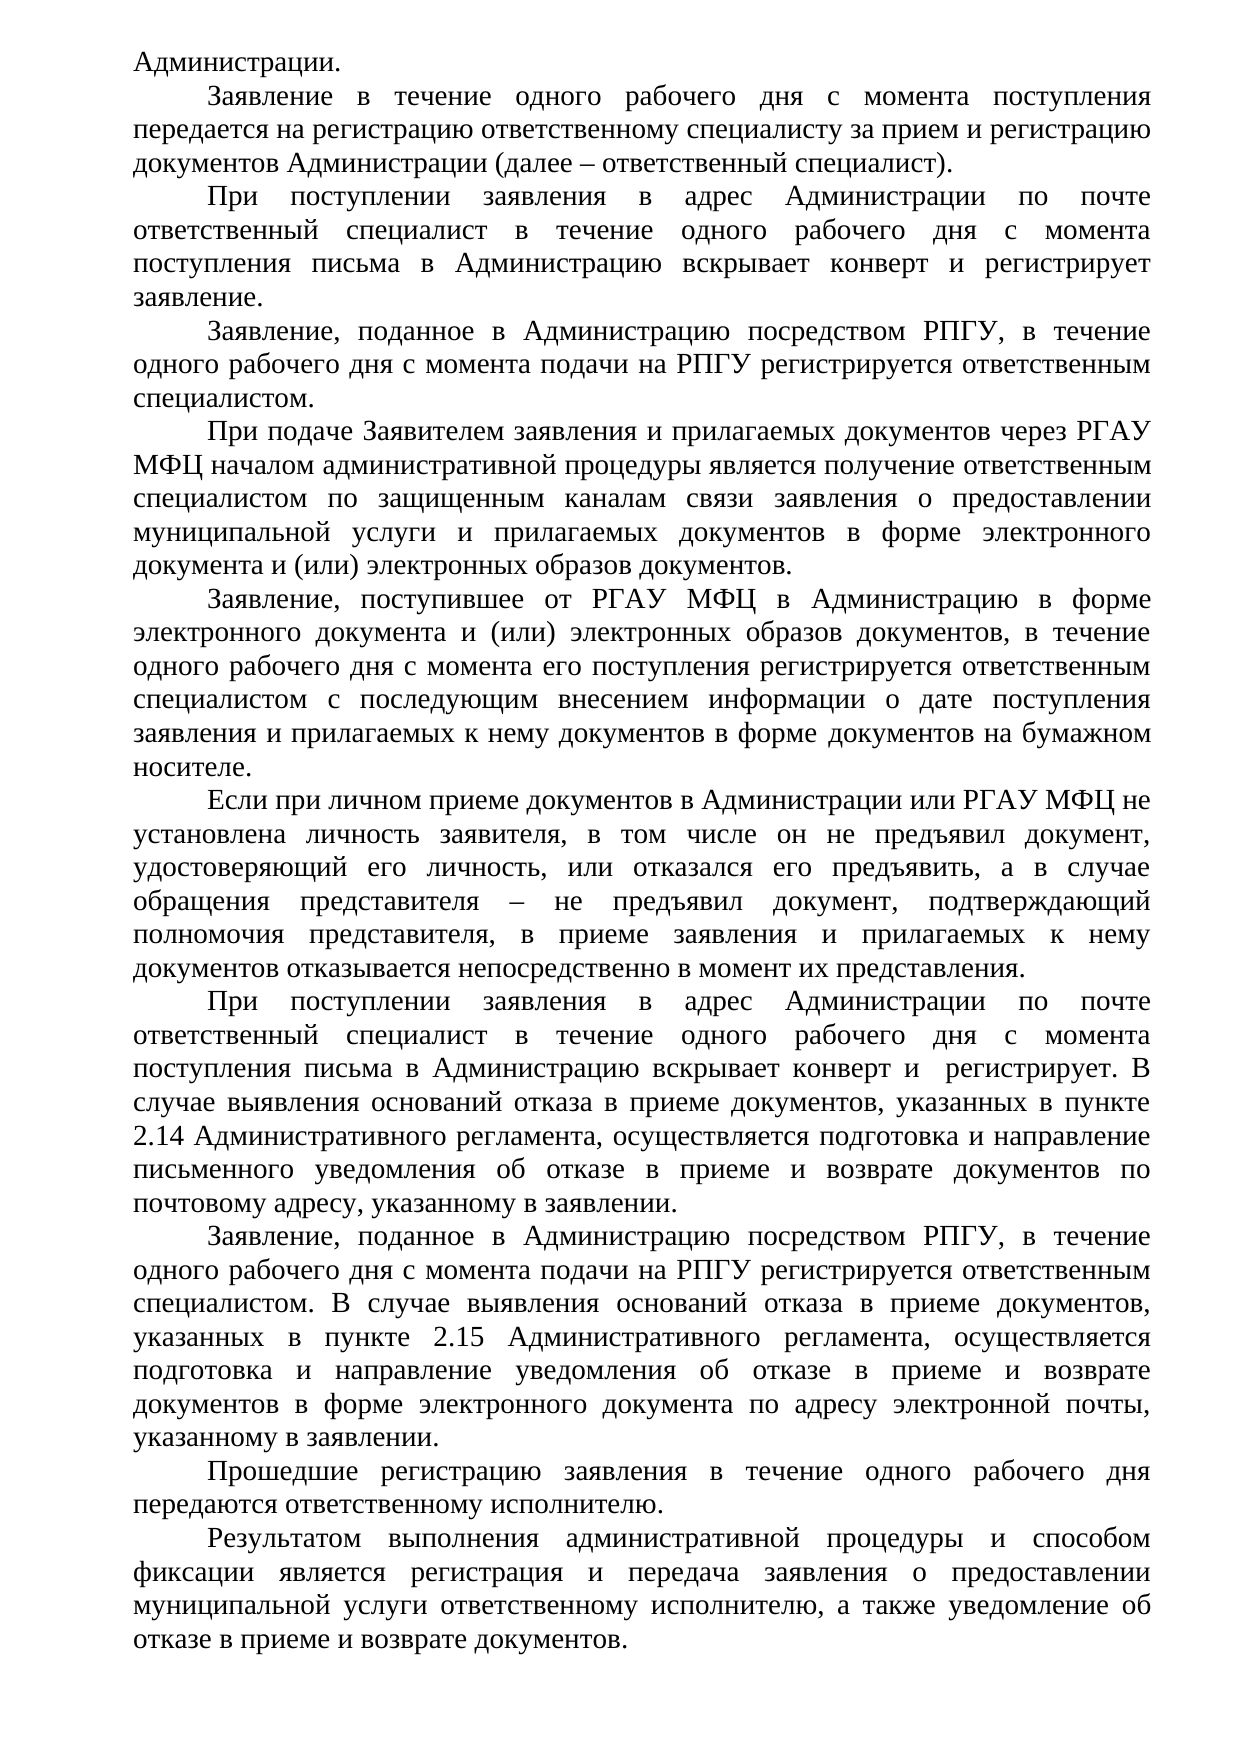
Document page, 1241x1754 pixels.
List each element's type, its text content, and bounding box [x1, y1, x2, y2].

text При поступлении заявления в адрес Администрации по почте ответственный специалист в течение одного рабочего дня с момента поступления письма в Администрацию вскрывает конверт и регистрирует. В случае выявления оснований отказа в приеме документов, указанных в пункте 2.14 Административного регламента, осуществляется подготовка и направление письменного уведомления об отказе в приеме и возврате документов по почтовому адресу, указанному в заявлении. [133, 983, 1152, 1218]
text Результатом выполнения административной процедуры и способом фиксации является регистрация и передача заявления о предоставлении муниципальной услуги ответственному исполнителю, а также уведомление об отказе в приеме и возврате документов. [133, 1520, 1152, 1654]
text При подаче Заявителем заявления и прилагаемых документов через РГАУ МФЦ началом административной процедуры является получение ответственным специалистом по защищенным каналам связи заявления о предоставлении муниципальной услуги и прилагаемых документов в форме электронного документа и (или) электронных образов документов. [133, 413, 1152, 581]
text Заявление, поданное в Администрацию посредством РПГУ, в течение одного рабочего дня с момента подачи на РПГУ регистрируется ответственным специалистом. [133, 313, 1152, 413]
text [133, 44, 1152, 78]
text Если при личном приеме документов в Администрации или РГАУ МФЦ не установлена личность заявителя, в том числе он не предъявил документ, удостоверяющий его личность, или отказался его предъявить, а в случае обращения представителя – не предъявил документ, подтверждающий полномочия представителя, в приеме заявления и прилагаемых к нему документов отказывается непосредственно в момент их представления. [133, 782, 1152, 983]
text Заявление, поданное в Администрацию посредством РПГУ, в течение одного рабочего дня с момента подачи на РПГУ регистрируется ответственным специалистом. В случае выявления оснований отказа в приеме документов, указанных в пункте 2.15 Административного регламента, осуществляется подготовка и направление уведомления об отказе в приеме и возврате документов в форме электронного документа по адресу электронной почты, указанному в заявлении. [133, 1218, 1152, 1453]
text Заявление, поступившее от РГАУ МФЦ в Администрацию в форме электронного документа и (или) электронных образов документов, в течение одного рабочего дня с момента его поступления регистрируется ответственным специалистом с последующим внесением информации о дате поступления заявления и прилагаемых к нему документов в форме документов на бумажном носителе. [133, 581, 1152, 782]
text Заявление в течение одного рабочего дня с момента поступления передается на регистрацию ответственному специалисту за прием и регистрацию документов Администрации (далее – ответственный специалист). [133, 78, 1152, 178]
text Прошедшие регистрацию заявления в течение одного рабочего дня передаются ответственному исполнителю. [133, 1453, 1152, 1520]
text При поступлении заявления в адрес Администрации по почте ответственный специалист в течение одного рабочего дня с момента поступления письма в Администрацию вскрывает конверт и регистрирует заявление. [133, 178, 1152, 313]
